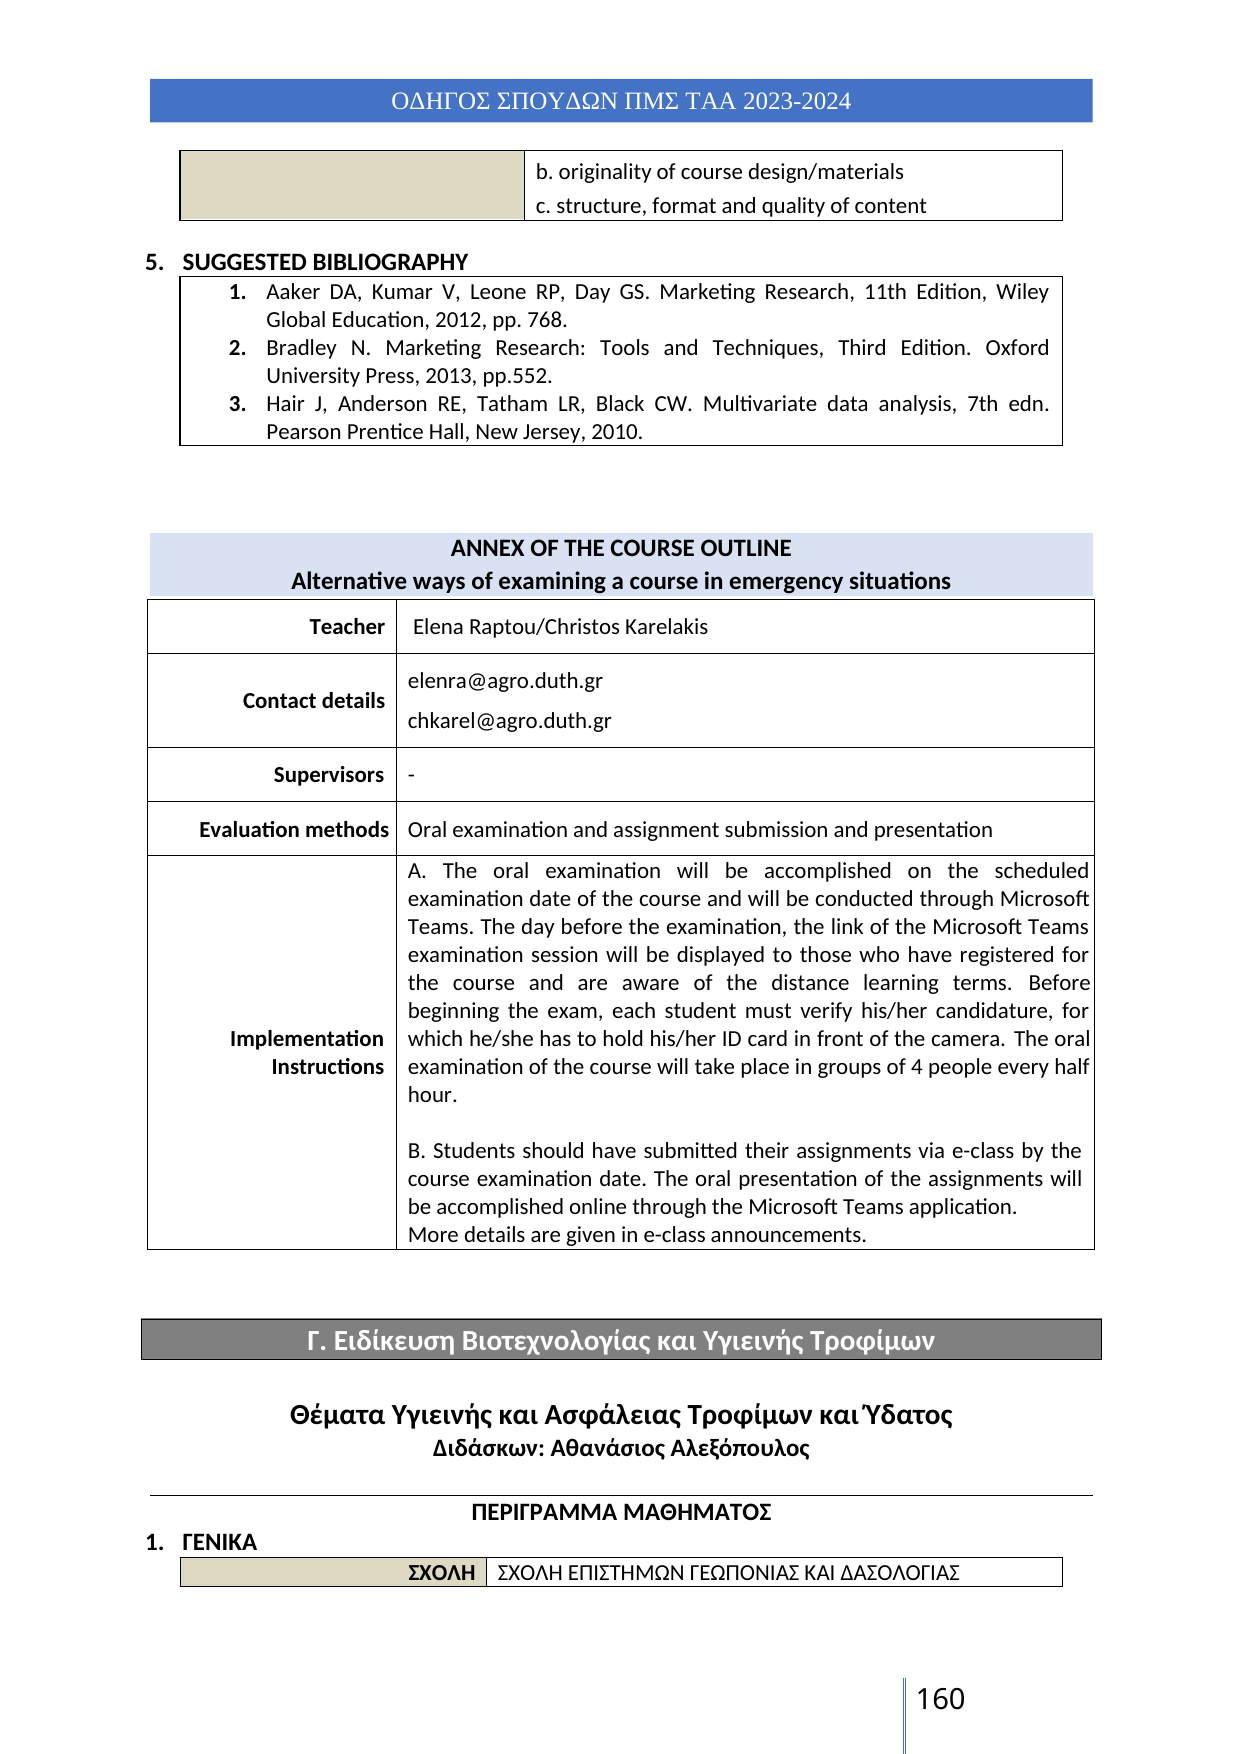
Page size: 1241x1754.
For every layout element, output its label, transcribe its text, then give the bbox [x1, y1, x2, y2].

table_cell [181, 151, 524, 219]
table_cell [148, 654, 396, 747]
text ΠΕΡΙΓΡΑΜΜΑ ΜΑΘΗΜΑΤΟΣ [150, 1496, 1093, 1526]
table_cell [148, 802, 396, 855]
list ΓΕΝΙΚΑ [145, 1526, 1093, 1557]
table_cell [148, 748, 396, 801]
text Γ. Ειδίκευση Βιοτεχνολογίας και Υγιεινής Τροφίμων [142, 1320, 1101, 1359]
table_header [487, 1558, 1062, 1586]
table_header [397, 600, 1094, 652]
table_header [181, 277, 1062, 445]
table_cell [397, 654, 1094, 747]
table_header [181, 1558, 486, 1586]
text Διδάσκων: Αθανάσιος Αλεξόπουλος [150, 1432, 1093, 1462]
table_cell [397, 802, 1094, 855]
text Θέματα Υγιεινής και Ασφάλειας Τροφίμων και Ύδατος [150, 1396, 1093, 1432]
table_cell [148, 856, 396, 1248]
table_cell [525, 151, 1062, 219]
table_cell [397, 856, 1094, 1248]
text ANNEX OF THE COURSE OUTLINE Alternative ways of examining a course in emergency situations [150, 533, 1093, 596]
list SUGGESTED BIBLIOGRAPHY [145, 246, 1093, 276]
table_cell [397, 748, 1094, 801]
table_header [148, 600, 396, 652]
